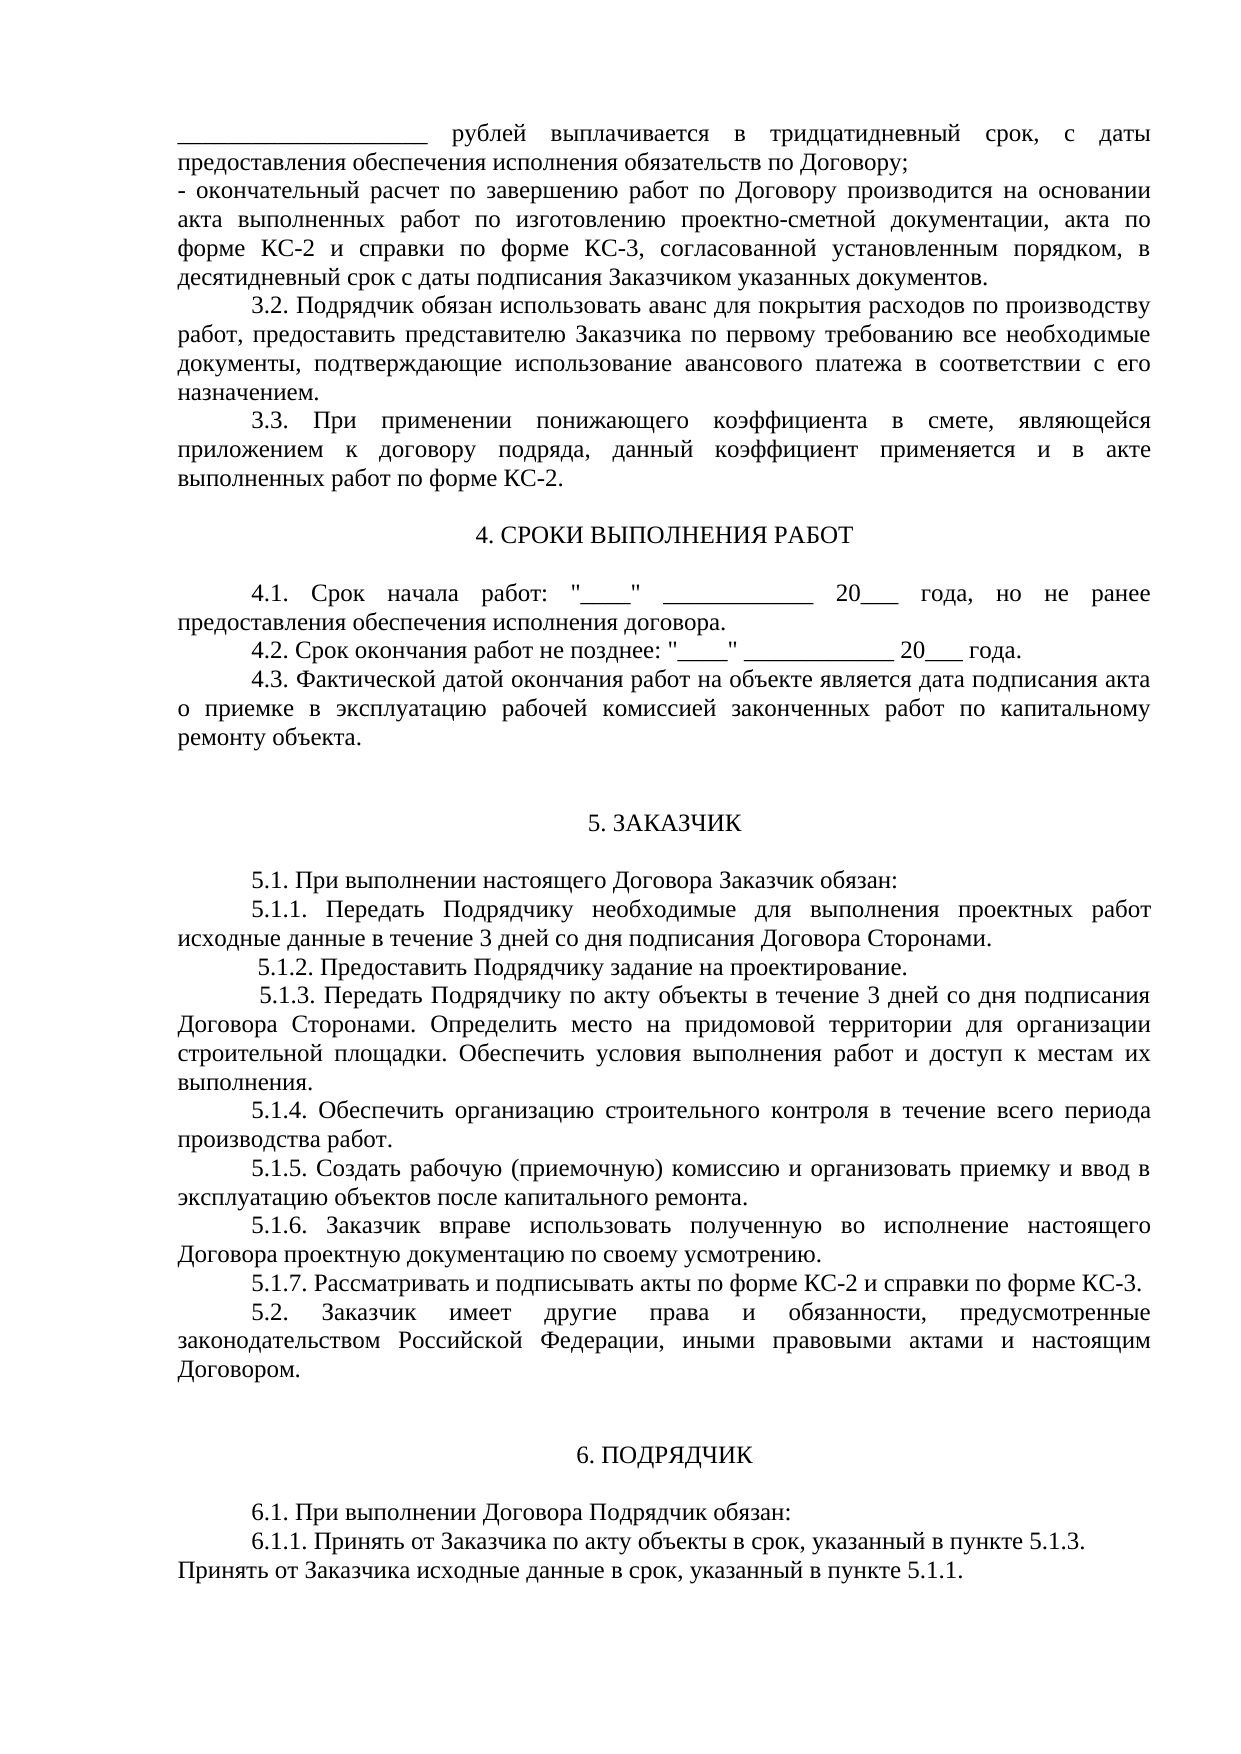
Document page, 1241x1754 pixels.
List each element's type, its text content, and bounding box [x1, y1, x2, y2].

text 5. ЗАКАЗЧИК [177, 808, 1152, 837]
text 5.1. При выполнении настоящего Договора Заказчик обязан: [177, 866, 1152, 894]
text 5.1.2. Предоставить Подрядчику задание на проектирование. [177, 952, 1152, 981]
text 3.2. Подрядчик обязан использовать аванс для покрытия расходов по производству работ, предоставить представителю Заказчика по первому требованию все необходимые документы, подтверждающие использование авансового платежа в соответствии с его назначением. [177, 291, 1152, 406]
text 6.1.1. Принять от Заказчика по акту объекты в срок, указанный в пункте 5.1.3. [177, 1526, 1152, 1555]
text 4.1. Срок начала работ: "____" ____________ 20___ года, но не ранее предоставления обеспечения исполнения договора. [177, 578, 1152, 636]
text 5.1.6. Заказчик вправе использовать полученную во исполнение настоящего Договора проектную документацию по своему усмотрению. [177, 1211, 1152, 1268]
text - окончательный расчет по завершению работ по Договору производится на основании акта выполненных работ по изготовлению проектно-сметной документации, акта по форме КС-2 и справки по форме КС-3, согласованной установленным порядком, в десятидневный срок с даты подписания Заказчиком указанных документов. [177, 176, 1152, 291]
text 5.1.3. Передать Подрядчику по акту объекты в течение 3 дней со дня подписания Договора Сторонами. Определить место на придомовой территории для организации строительной площадки. Обеспечить условия выполнения работ и доступ к местам их выполнения. [177, 981, 1152, 1096]
text 6.1. При выполнении Договора Подрядчик обязан: [177, 1497, 1152, 1526]
text 5.1.7. Рассматривать и подписывать акты по форме КС-2 и справки по форме КС-3. [177, 1268, 1152, 1297]
text 4.2. Срок окончания работ не позднее: "____" ____________ 20___ года. [177, 636, 1152, 664]
text 5.2. Заказчик имеет другие права и обязанности, предусмотренные законодательством Российской Федерации, иными правовыми актами и настоящим Договором. [177, 1297, 1152, 1383]
text Принять от Заказчика исходные данные в срок, указанный в пункте 5.1.1. [177, 1555, 1152, 1584]
text 3.3. При применении понижающего коэффициента в смете, являющейся приложением к договору подряда, данный коэффициент применяется и в акте выполненных работ по форме КС-2. [177, 406, 1152, 492]
text 5.1.5. Создать рабочую (приемочную) комиссию и организовать приемку и ввод в эксплуатацию объектов после капитального ремонта. [177, 1153, 1152, 1211]
text 5.1.4. Обеспечить организацию строительного контроля в течение всего периода производства работ. [177, 1096, 1152, 1153]
text 5.1.1. Передать Подрядчику необходимые для выполнения проектных работ исходные данные в течение 3 дней со дня подписания Договора Сторонами. [177, 894, 1152, 952]
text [177, 118, 1152, 176]
text 4.3. Фактической датой окончания работ на объекте является дата подписания акта о приемке в эксплуатацию рабочей комиссией законченных работ по капитальному ремонту объекта. [177, 664, 1152, 751]
text 4. СРОКИ ВЫПОЛНЕНИЯ РАБОТ [177, 521, 1152, 549]
text 6. ПОДРЯДЧИК [177, 1441, 1152, 1469]
